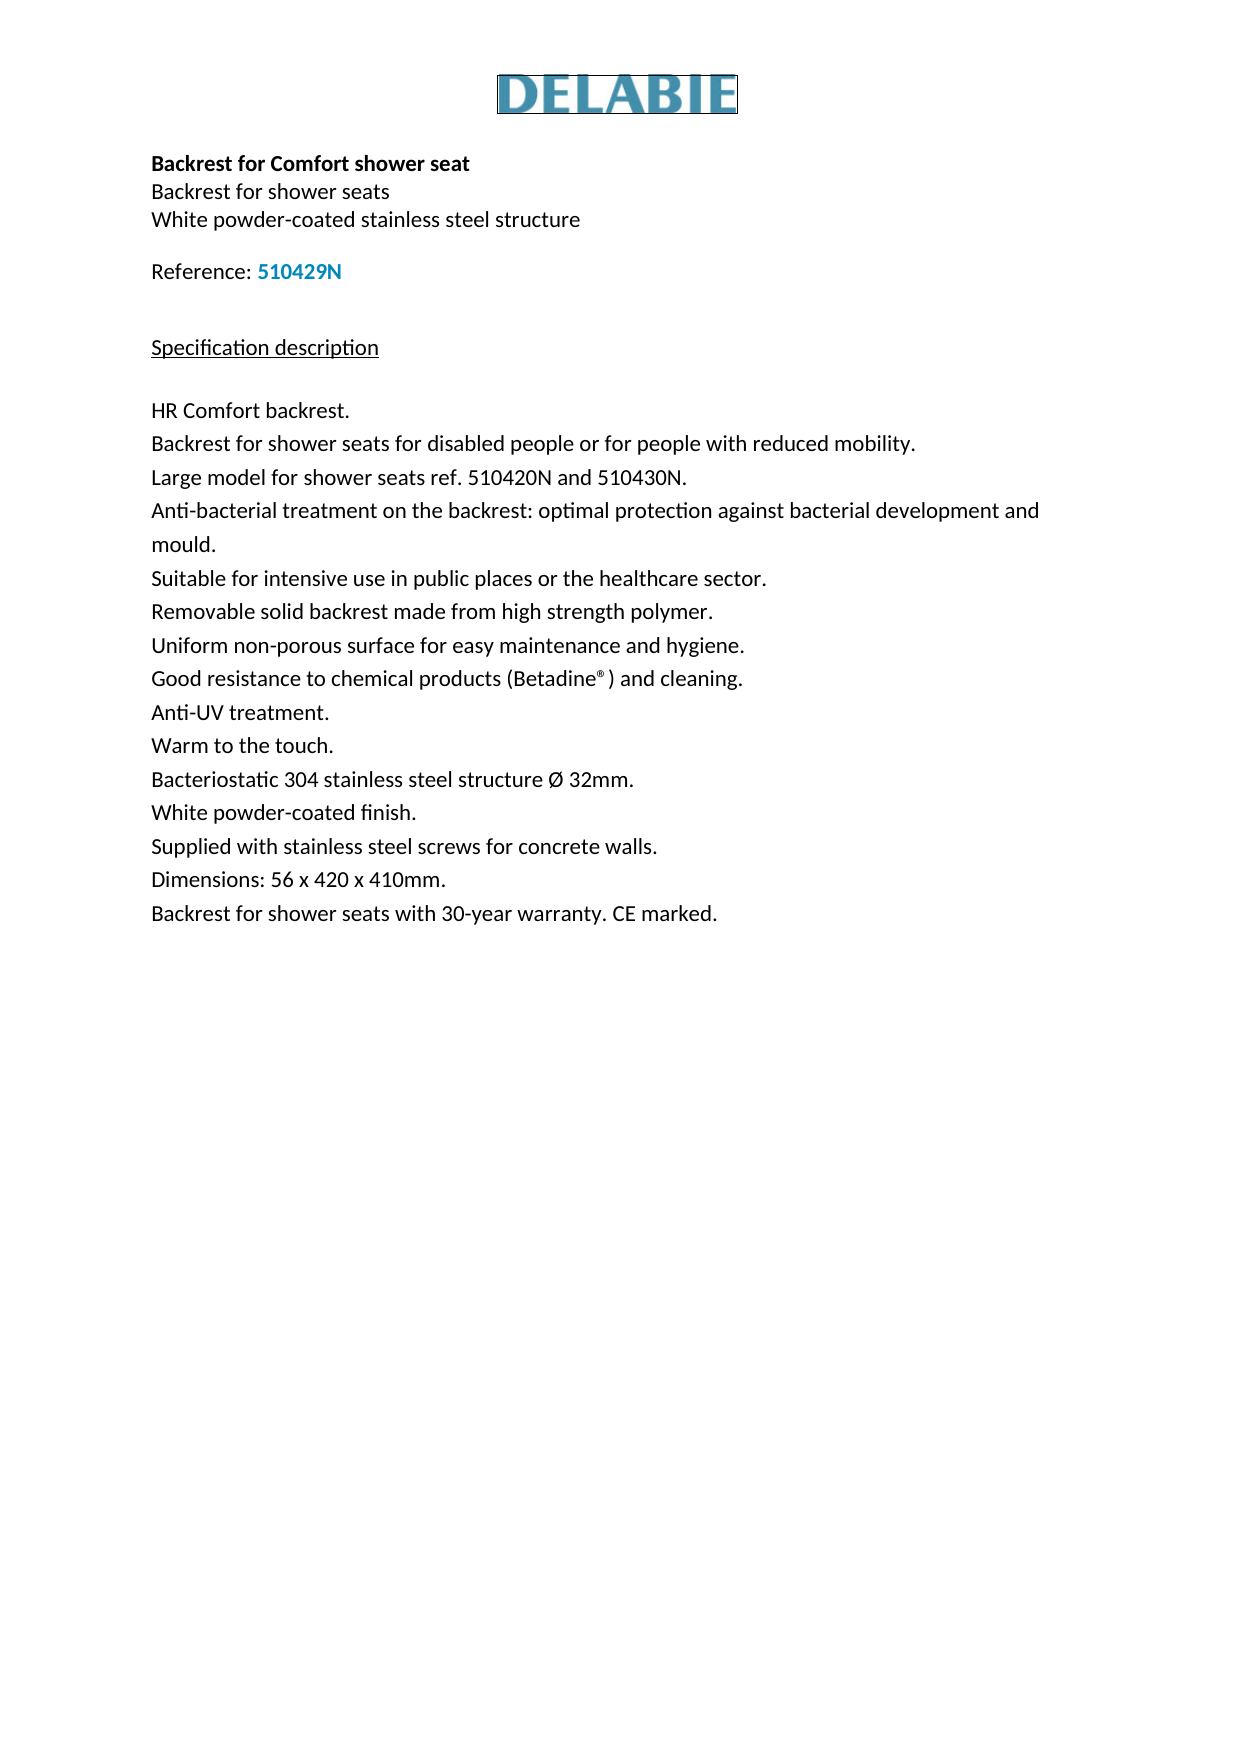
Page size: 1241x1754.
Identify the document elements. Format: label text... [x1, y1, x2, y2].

text Removable solid backrest made from high strength polymer. [151, 597, 1084, 625]
text Reference: 510429N [151, 257, 1084, 285]
text White powder-coated finish. [151, 798, 1084, 827]
text Anti-UV treatment. [151, 698, 1084, 726]
text Supplied with stainless steel screws for concrete walls. [151, 832, 1084, 860]
text Backrest for shower seats [151, 177, 1084, 205]
text Good resistance to chemical products (Betadine®) and cleaning. [151, 664, 1084, 692]
text Anti-bacterial treatment on the backrest: optimal protection against bacterial development and mould. [151, 497, 1084, 558]
text Suitable for intensive use in public places or the healthcare sector. [151, 564, 1084, 592]
text Specification description [151, 333, 1084, 361]
text Dimensions: 56 x 420 x 410mm. [151, 866, 1084, 894]
text Backrest for Comfort shower seat [151, 149, 1084, 177]
text Uniform non-porous surface for easy maintenance and hygiene. [151, 631, 1084, 659]
text Warm to the touch. [151, 731, 1084, 759]
text Backrest for shower seats for disabled people or for people with reduced mobility. [151, 429, 1084, 458]
text Bacteriostatic 304 stainless steel structure Ø 32mm. [151, 765, 1084, 793]
text HR Comfort backrest. [151, 396, 1084, 424]
text White powder-coated stainless steel structure [151, 205, 1084, 233]
picture [498, 76, 737, 113]
text Backrest for shower seats with 30-year warranty. CE marked. [151, 899, 1084, 927]
text Large model for shower seats ref. 510420N and 510430N. [151, 463, 1084, 491]
